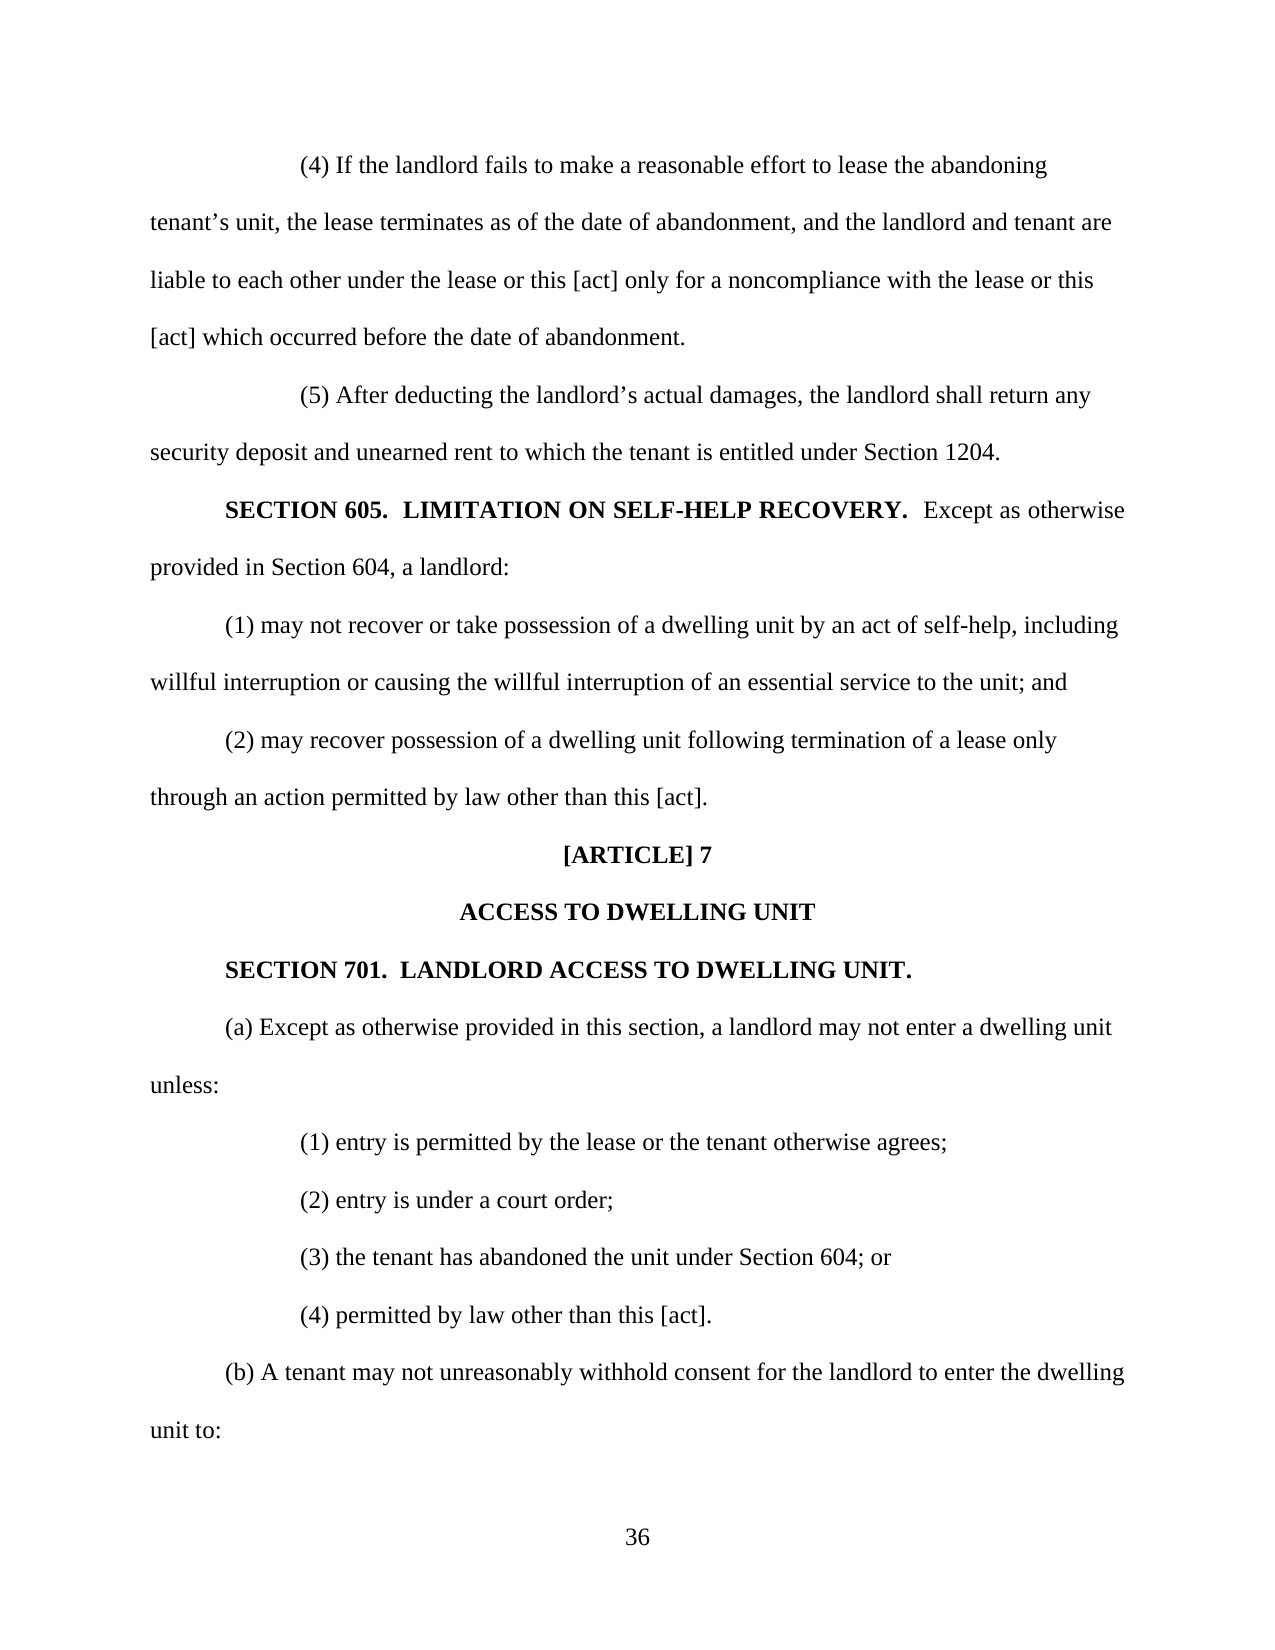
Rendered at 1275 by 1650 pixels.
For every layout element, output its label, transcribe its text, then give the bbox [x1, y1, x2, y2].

text (1) entry is permitted by the lease or the tenant otherwise agrees; [150, 1127, 1125, 1156]
subtitle ACCESS TO DWELLING UNIT [150, 897, 1125, 926]
text (3) the tenant has abandoned the unit under Section 604; or [150, 1242, 1125, 1271]
subtitle [ARTICLE] 7 [150, 840, 1125, 869]
text (b) A tenant may not unreasonably withhold consent for the landlord to enter the dwelling unit to: [150, 1357, 1125, 1444]
text (5) After deducting the landlord’s actual damages, the landlord shall return any security deposit and unearned rent to which the tenant is entitled under Section 1204. [150, 380, 1125, 466]
text SECTION 605. LIMITATION ON SELF-HELP RECOVERY. Except as otherwise provided in Section 604, a landlord: [150, 495, 1125, 581]
text (2) may recover possession of a dwelling unit following termination of a lease only through an action permitted by law other than this [act]. [150, 725, 1125, 811]
text (a) Except as otherwise provided in this section, a landlord may not enter a dwelling unit unless: [150, 1012, 1125, 1099]
text (2) entry is under a court order; [150, 1185, 1125, 1214]
text (4) If the landlord fails to make a reasonable effort to lease the abandoning tenant’s unit, the lease terminates as of the date of abandonment, and the landlord and tenant are liable to each other under the lease or this [act] only for a noncompliance with the lease or this [act] which occurred before the date of abandonment. [150, 150, 1125, 351]
subtitle SECTION 701. LANDLORD ACCESS TO DWELLING UNIT. [150, 955, 1125, 984]
text (1) may not recover or take possession of a dwelling unit by an act of self-help, including willful interruption or causing the willful interruption of an essential service to the unit; and [150, 610, 1125, 696]
text (4) permitted by law other than this [act]. [150, 1300, 1125, 1329]
